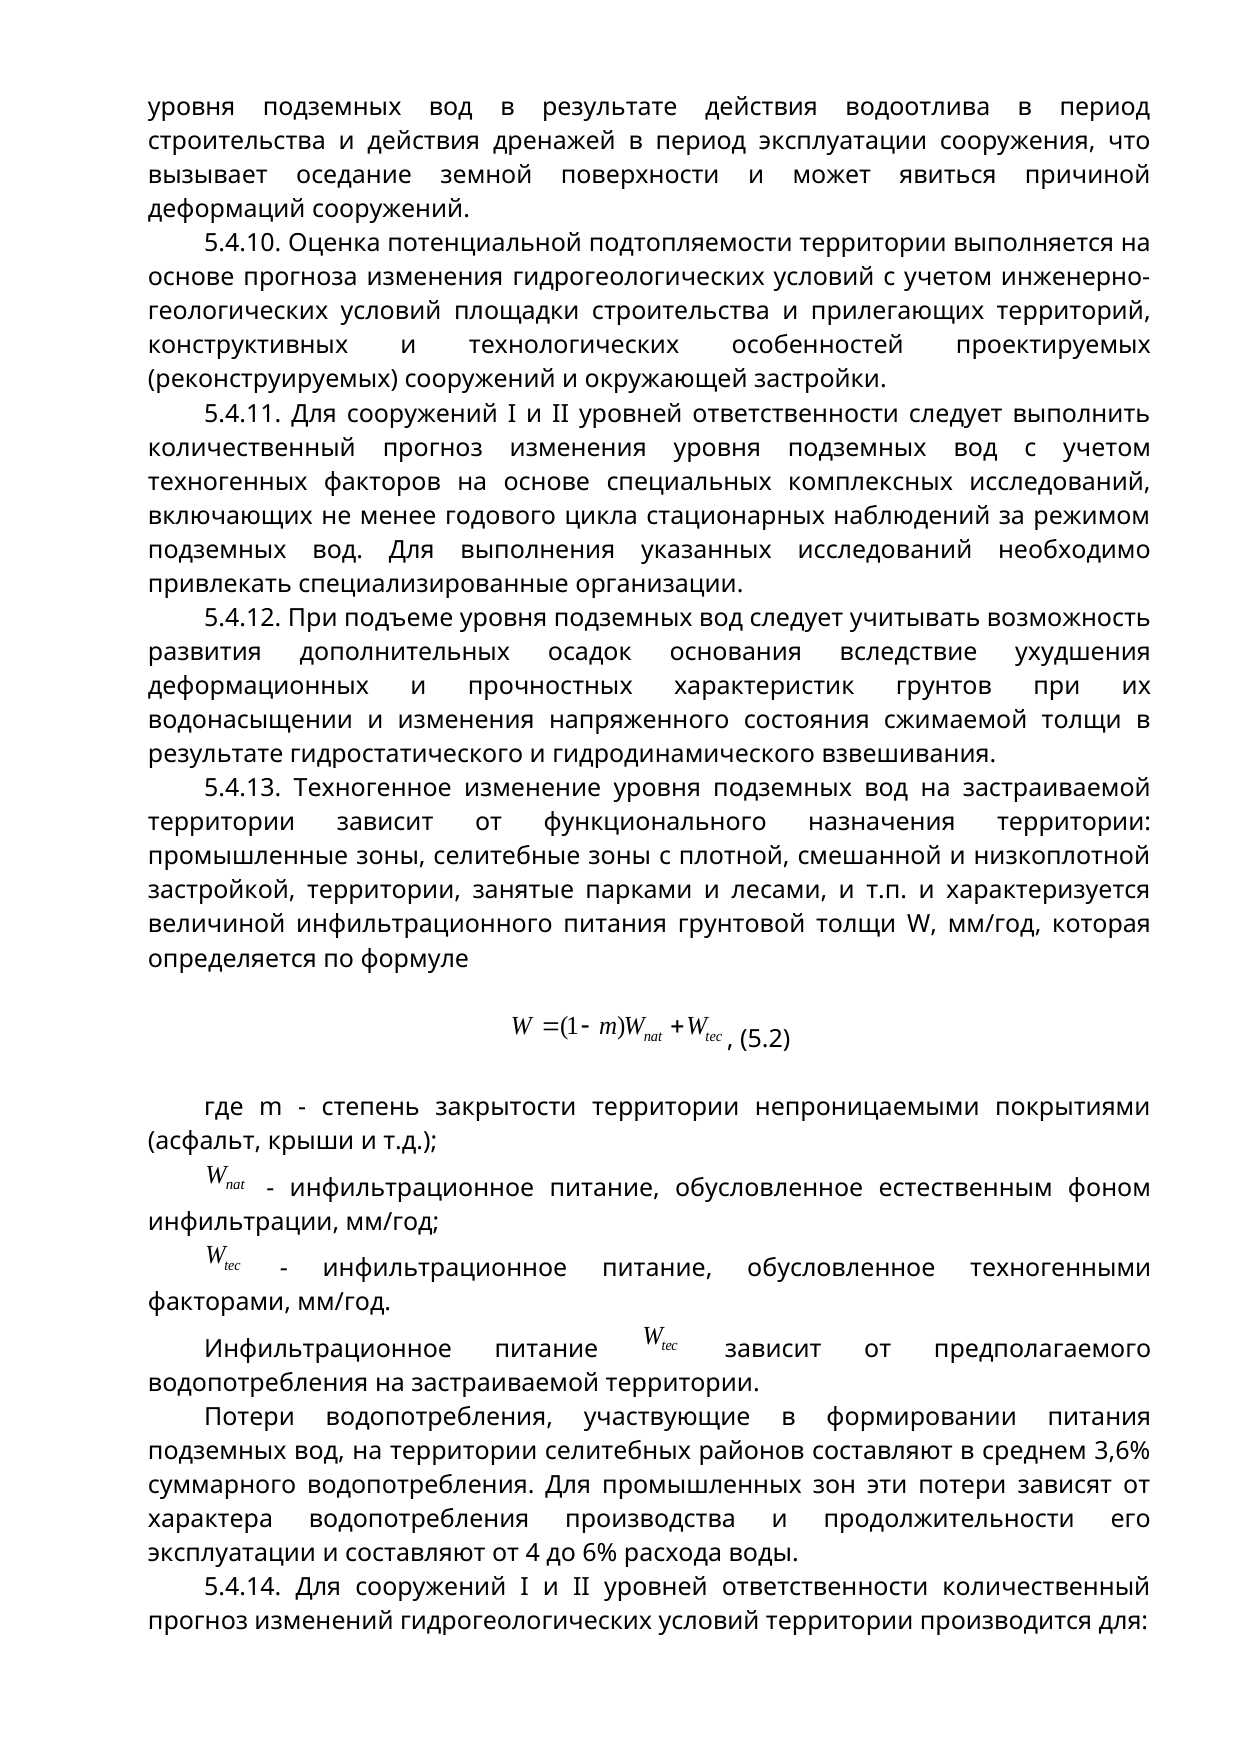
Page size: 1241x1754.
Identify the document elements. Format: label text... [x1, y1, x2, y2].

text , (5.2) [148, 1008, 1152, 1055]
text - инфильтрационное питание, обусловленное естественным фоном инфильтрации, мм/год; [148, 1157, 1152, 1237]
text где m - степень закрытости территории непроницаемыми покрытиями (асфальт, крыши и т.д.); [148, 1089, 1152, 1157]
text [148, 89, 1152, 225]
text Потери водопотребления, участвующие в формировании питания подземных вод, на территории селитебных районов составляют в среднем 3,6% суммарного водопотребления. Для промышленных зон эти потери зависят от характера водопотребления производства и продолжительности его эксплуатации и составляют от 4 до 6% расхода воды. [148, 1398, 1152, 1569]
text 5.4.13. Техногенное изменение уровня подземных вод на застраиваемой территории зависит от функционального назначения территории: промышленные зоны, селитебные зоны с плотной, смешанной и низкоплотной застройкой, территории, занятые парками и лесами, и т.п. и характеризуется величиной инфильтрационного питания грунтовой толщи W, мм/год, которая определяется по формуле [148, 770, 1152, 974]
text Инфильтрационное питание зависит от предполагаемого водопотребления на застраиваемой территории. [148, 1318, 1152, 1398]
text 5.4.14. Для сооружений I и II уровней ответственности количественный прогноз изменений гидрогеологических условий территории производится для: [148, 1569, 1152, 1637]
text 5.4.11. Для сооружений I и II уровней ответственности следует выполнить количественный прогноз изменения уровня подземных вод с учетом техногенных факторов на основе специальных комплексных исследований, включающих не менее годового цикла стационарных наблюдений за режимом подземных вод. Для выполнения указанных исследований необходимо привлекать специализированные организации. [148, 395, 1152, 599]
text 5.4.10. Оценка потенциальной подтопляемости территории выполняется на основе прогноза изменения гидрогеологических условий с учетом инженерно-геологических условий площадки строительства и прилегающих территорий, конструктивных и технологических особенностей проектируемых (реконструируемых) сооружений и окружающей застройки. [148, 225, 1152, 395]
text - инфильтрационное питание, обусловленное техногенными факторами, мм/год. [148, 1237, 1152, 1318]
text 5.4.12. При подъеме уровня подземных вод следует учитывать возможность развития дополнительных осадок основания вследствие ухудшения деформационных и прочностных характеристик грунтов при их водонасыщении и изменения напряженного состояния сжимаемой толщи в результате гидростатического и гидродинамического взвешивания. [148, 599, 1152, 770]
